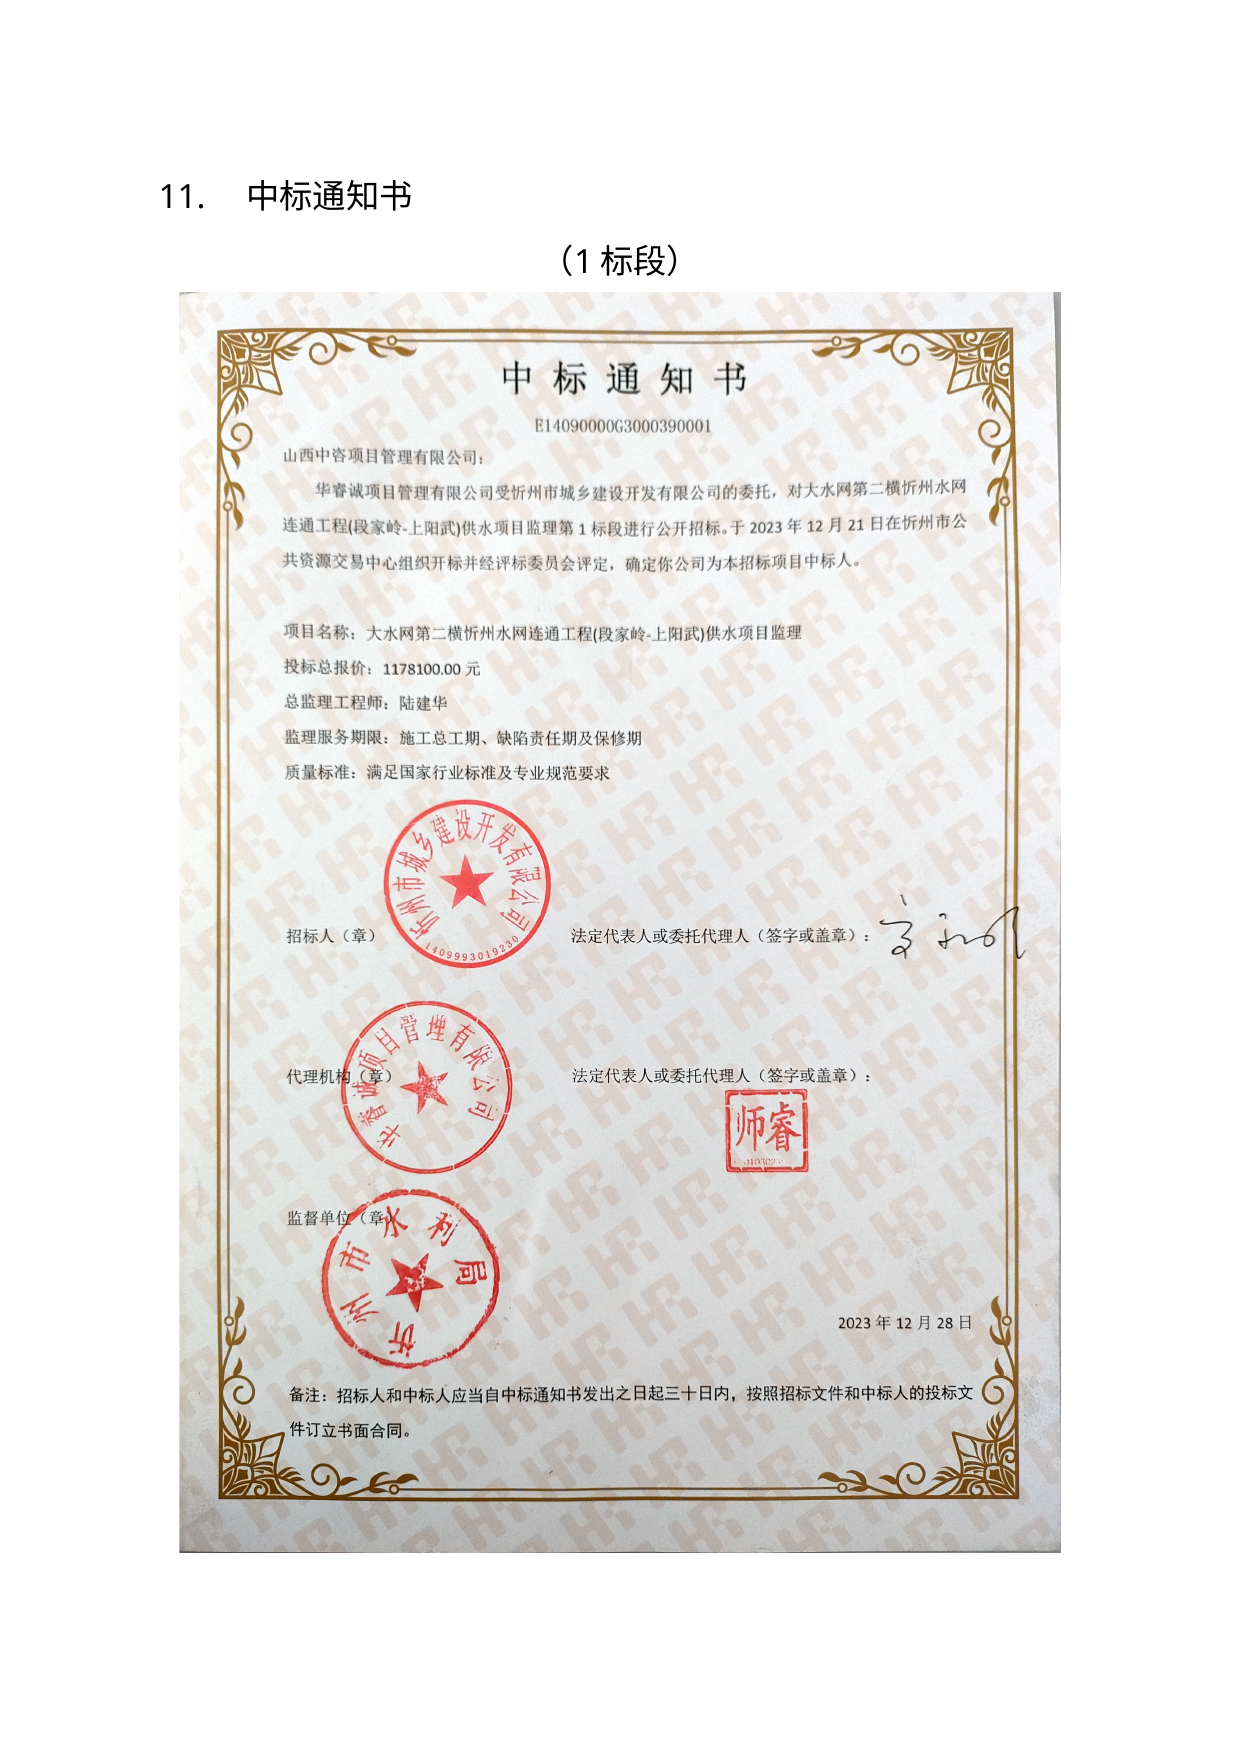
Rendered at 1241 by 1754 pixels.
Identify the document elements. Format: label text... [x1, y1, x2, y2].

picture [179, 292, 1061, 1553]
list 中标通知书 [158, 162, 1082, 227]
